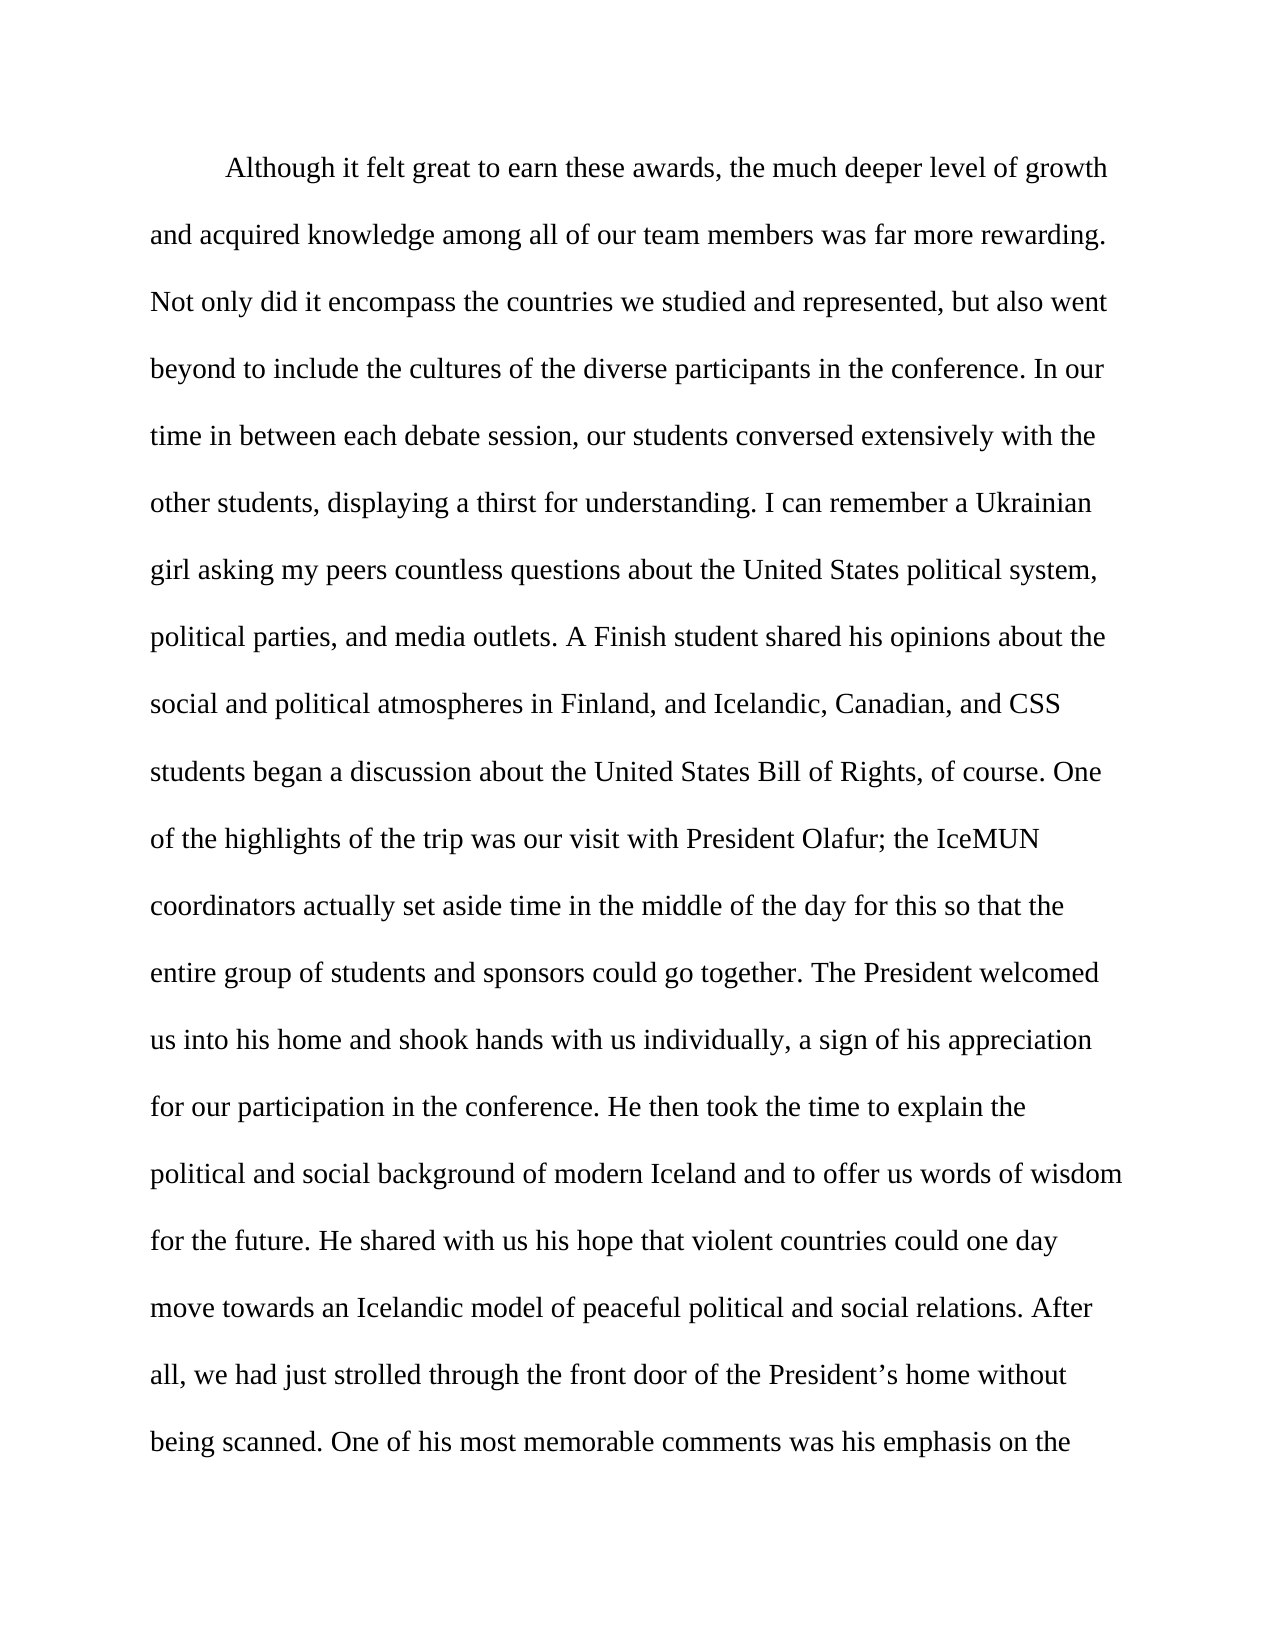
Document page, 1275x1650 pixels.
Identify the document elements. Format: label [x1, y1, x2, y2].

text [150, 150, 1125, 1458]
